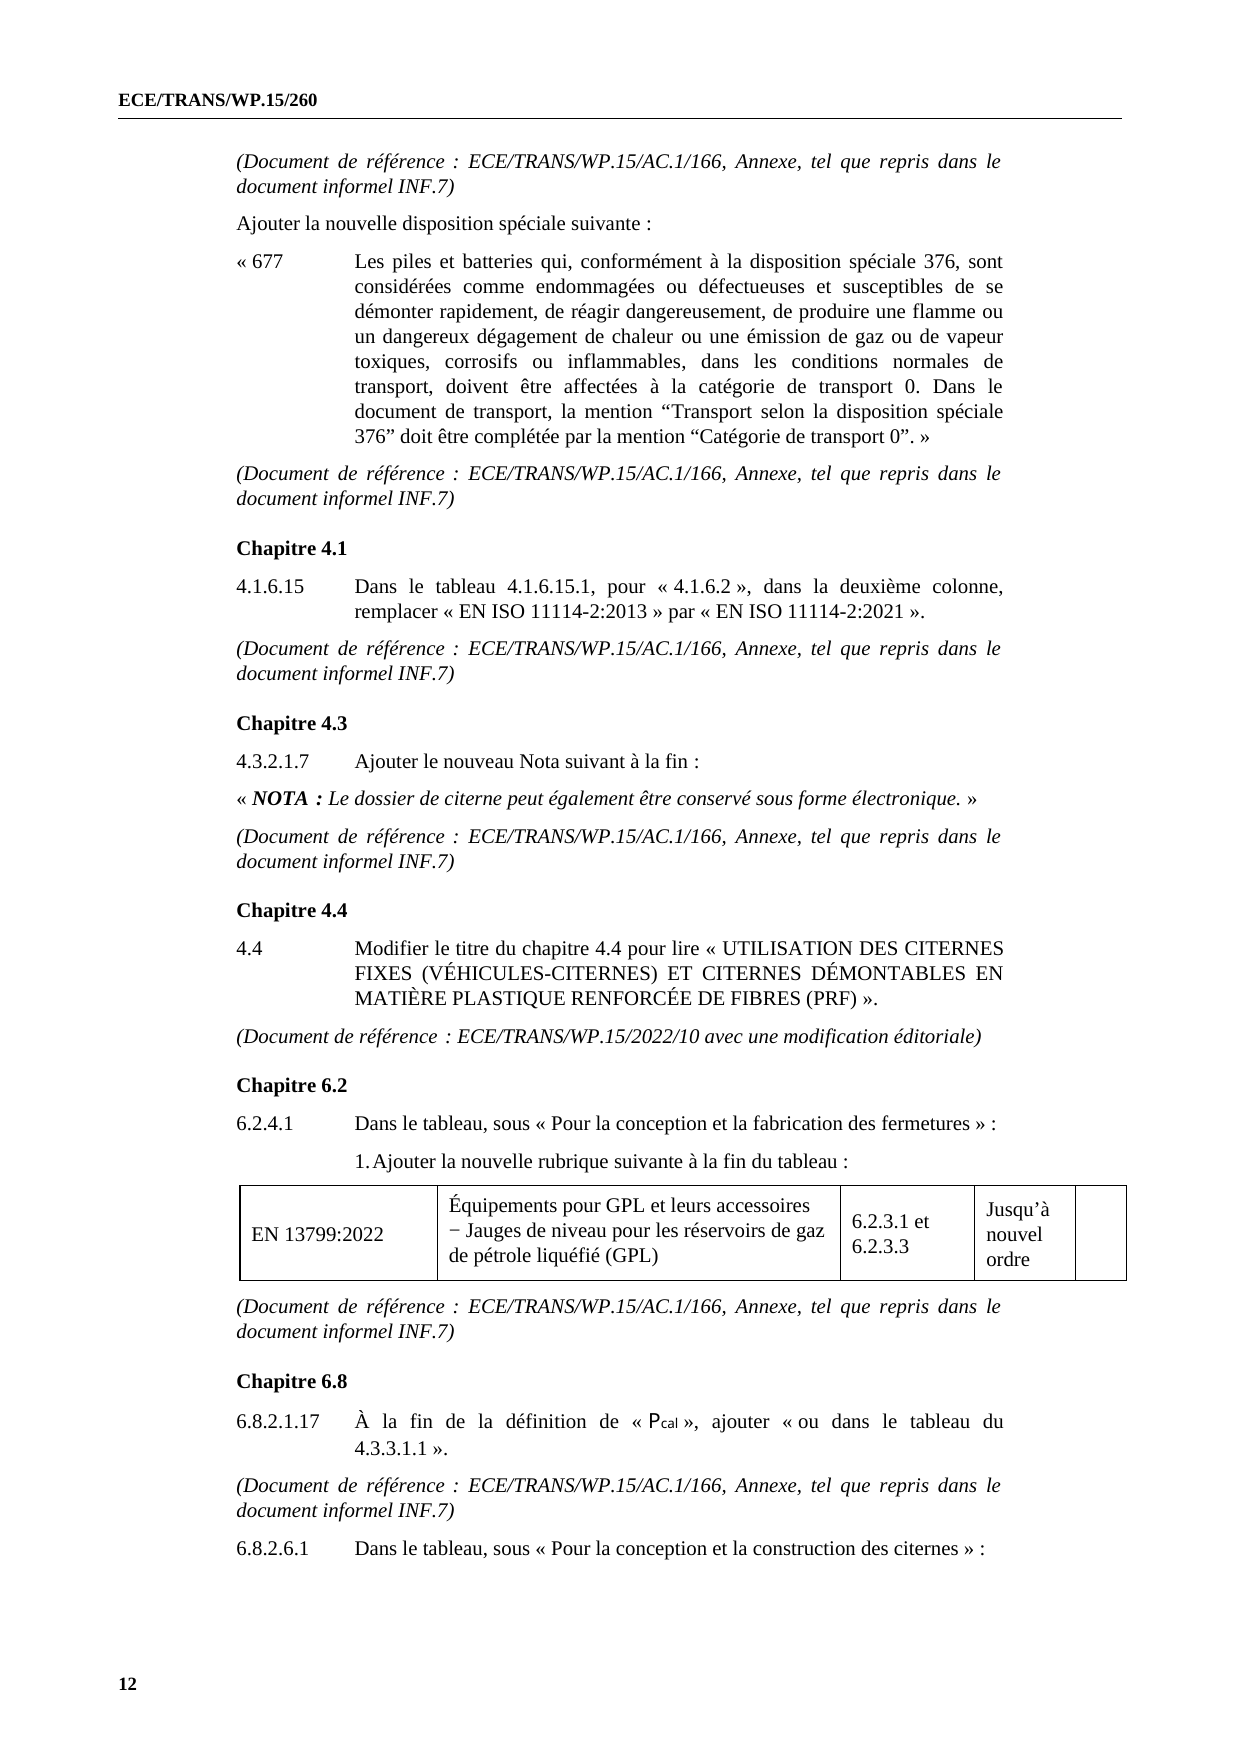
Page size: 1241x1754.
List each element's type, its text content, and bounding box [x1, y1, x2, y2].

text Ajouter la nouvelle disposition spéciale suivante : [236, 210, 1004, 235]
text (Document de référence : ECE/TRANS/WP.15/2022/10 avec une modification éditoriale) [236, 1023, 1004, 1048]
text (Document de référence : ECE/TRANS/WP.15/AC.1/166, Annexe, tel que repris dans le document informel INF.7) [236, 635, 1004, 685]
list Ajouter la nouvelle rubrique suivante à la fin du tableau : [354, 1148, 1004, 1173]
text (Document de référence : ECE/TRANS/WP.15/AC.1/166, Annexe, tel que repris dans le document informel INF.7) [236, 1293, 1004, 1343]
text 4.1.6.15 Dans le tableau 4.1.6.15.1, pour « 4.1.6.2 », dans la deuxième colonne, remplacer « EN ISO 11114-2:2013 » par « EN ISO 11114-2:2021 ». [236, 573, 1004, 623]
text Chapitre 6.8 [118, 1368, 1004, 1393]
text (Document de référence : ECE/TRANS/WP.15/AC.1/166, Annexe, tel que repris dans le document informel INF.7) [236, 148, 1004, 198]
text (Document de référence : ECE/TRANS/WP.15/AC.1/166, Annexe, tel que repris dans le document informel INF.7) [236, 1472, 1004, 1522]
table_header 6.2.3.1 et 6.2.3.3 [841, 1186, 974, 1280]
table_header [1076, 1186, 1126, 1280]
text « 677 Les piles et batteries qui, conformément à la disposition spéciale 376, sont considérées comme endommagées ou défectueuses et susceptibles de se démonter rapidement, de réagir dangereusement, de produire une flamme ou un dangereux dégagement de chaleur ou une émission de gaz ou de vapeur toxiques, corrosifs ou inflammables, dans les conditions normales de transport, doivent être affectées à la catégorie de transport 0. Dans le document de transport, la mention “Transport selon la disposition spéciale 376ˮ doit être complétée par la mention “Catégorie de transport 0ˮ. » [236, 248, 1004, 448]
table_header EN 13799:2022 [241, 1186, 437, 1280]
text 6.8.2.6.1 Dans le tableau, sous « Pour la conception et la construction des citernes » : [236, 1534, 1004, 1559]
text « NOTA : Le dossier de citerne peut également être conservé sous forme électronique. » [236, 785, 1004, 810]
table_header Jusqu’à nouvel ordre [975, 1186, 1075, 1280]
table_header Équipements pour GPL et leurs accessoires − Jauges de niveau pour les réservoirs de gaz de pétrole liquéfié (GPL) [438, 1186, 840, 1280]
text 6.2.4.1 Dans le tableau, sous « Pour la conception et la fabrication des fermetures » : [236, 1110, 1004, 1135]
text Chapitre 4.3 [118, 710, 1004, 735]
text Chapitre 4.1 [118, 535, 1004, 560]
text (Document de référence : ECE/TRANS/WP.15/AC.1/166, Annexe, tel que repris dans le document informel INF.7) [236, 823, 1004, 873]
text 4.4 Modifier le titre du chapitre 4.4 pour lire « UTILISATION DES CITERNES FIXES (VÉHICULES-CITERNES) ET CITERNES DÉMONTABLES EN MATIÈRE PLASTIQUE RENFORCÉE DE FIBRES (PRF) ». [236, 935, 1004, 1010]
text 6.8.2.1.17 À la fin de la définition de « Pcal », ajouter « ou dans le tableau du 4.3.3.1.1 ». [236, 1406, 1004, 1459]
text (Document de référence : ECE/TRANS/WP.15/AC.1/166, Annexe, tel que repris dans le document informel INF.7) [236, 460, 1004, 510]
text Chapitre 4.4 [118, 898, 1004, 923]
text Chapitre 6.2 [118, 1073, 1004, 1098]
text 4.3.2.1.7 Ajouter le nouveau Nota suivant à la fin : [236, 748, 1004, 773]
